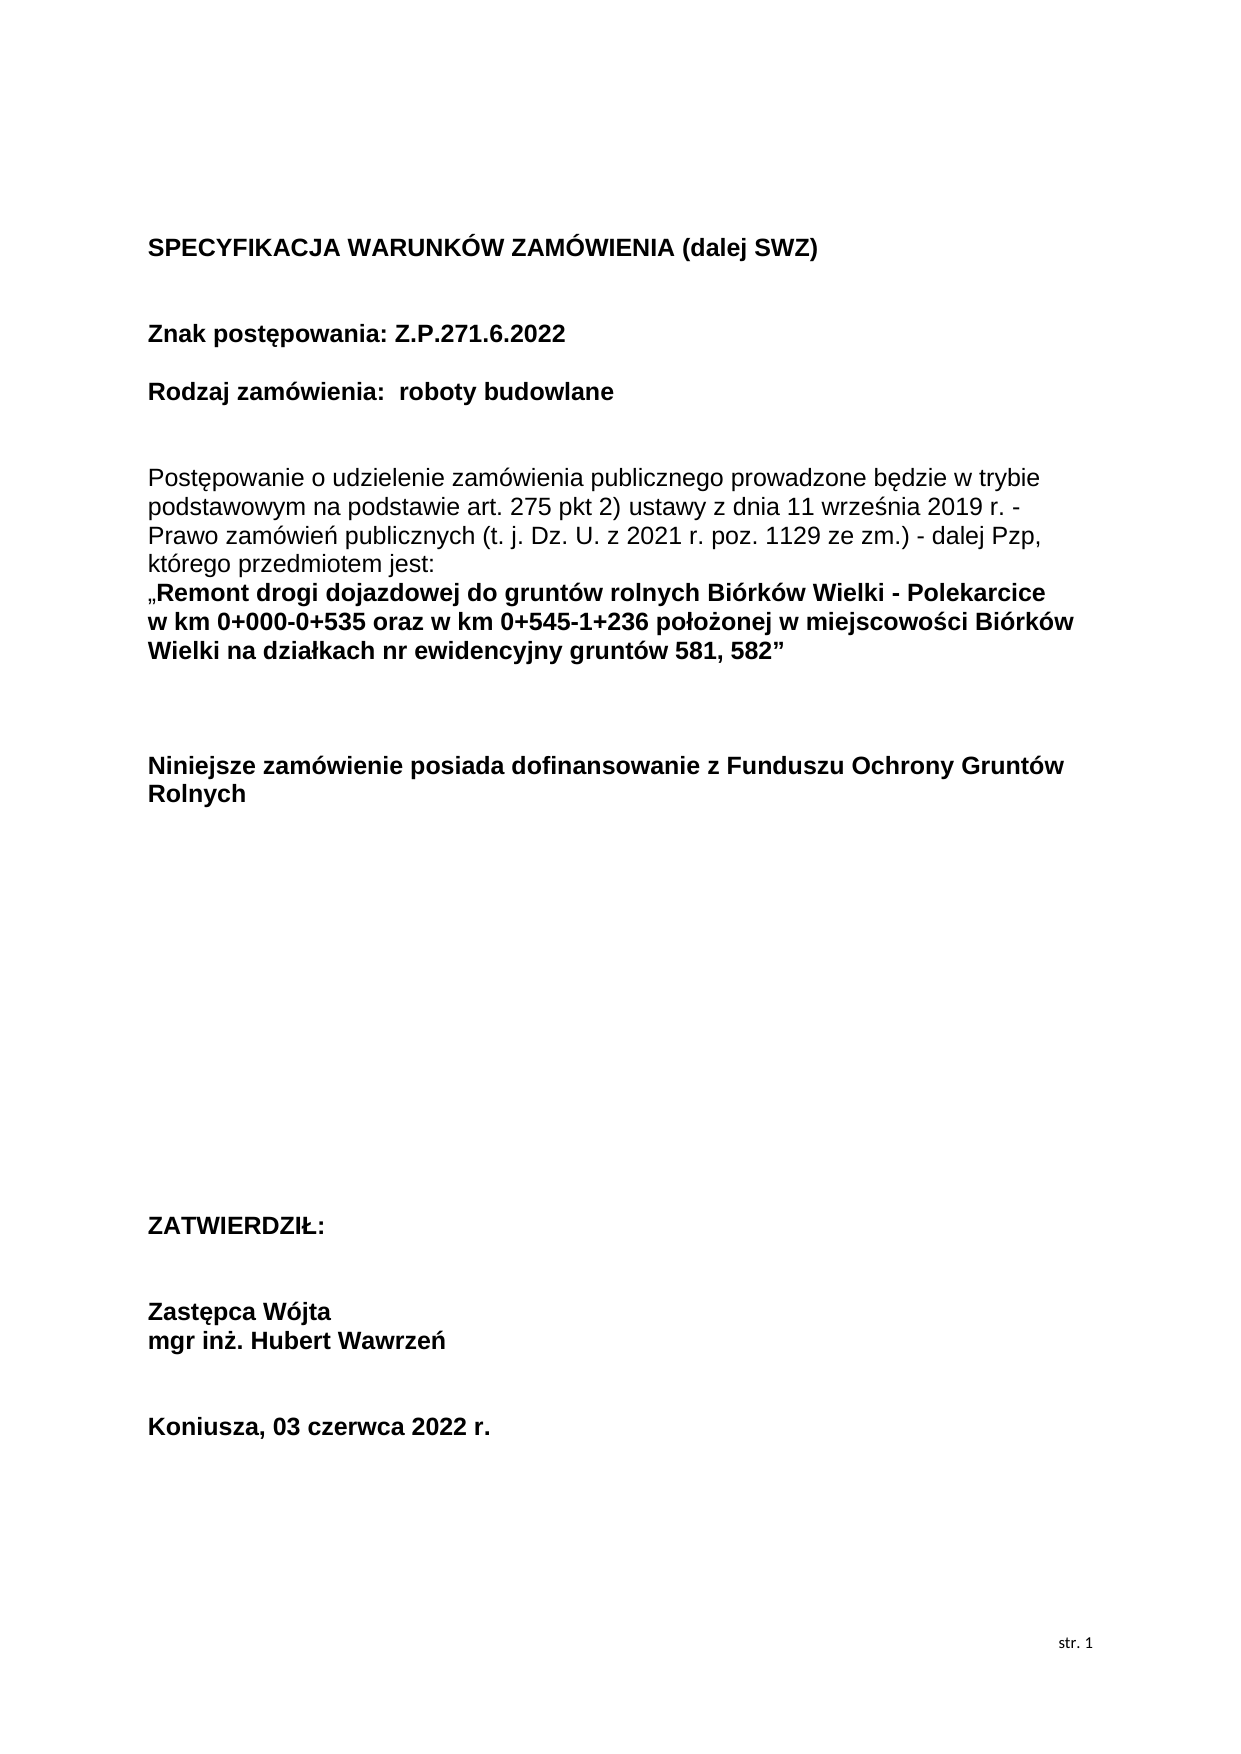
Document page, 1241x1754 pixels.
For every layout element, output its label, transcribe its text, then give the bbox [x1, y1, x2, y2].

text Niniejsze zamówienie posiada dofinansowanie z Funduszu Ochrony Gruntów Rolnych [148, 751, 1093, 808]
text Postępowanie o udzielenie zamówienia publicznego prowadzone będzie w trybie podstawowym na podstawie art. 275 pkt 2) ustawy z dnia 11 września 2019 r. - Prawo zamówień publicznych (t. j. Dz. U. z 2021 r. poz. 1129 ze zm.) - dalej Pzp, którego przedmiotem jest: [148, 463, 1093, 578]
text „Remont drogi dojazdowej do gruntów rolnych Biórków Wielki - Polekarcice w km 0+000-0+535 oraz w km 0+545-1+236 położonej w miejscowości Biórków Wielki na działkach nr ewidencyjny gruntów 581, 582” [148, 578, 1093, 664]
text ZATWIERDZIŁ: [148, 1211, 1093, 1239]
text SPECYFIKACJA WARUNKÓW ZAMÓWIENIA (dalej SWZ) [148, 233, 1093, 262]
text mgr inż. Hubert Wawrzeń [148, 1326, 1093, 1354]
text Znak postępowania: Z.P.271.6.2022 [148, 319, 1093, 348]
text Zastępca Wójta [148, 1297, 1093, 1326]
text Rodzaj zamówienia: roboty budowlane [148, 377, 1093, 406]
text Koniusza, 03 czerwca 2022 r. [148, 1412, 1093, 1441]
